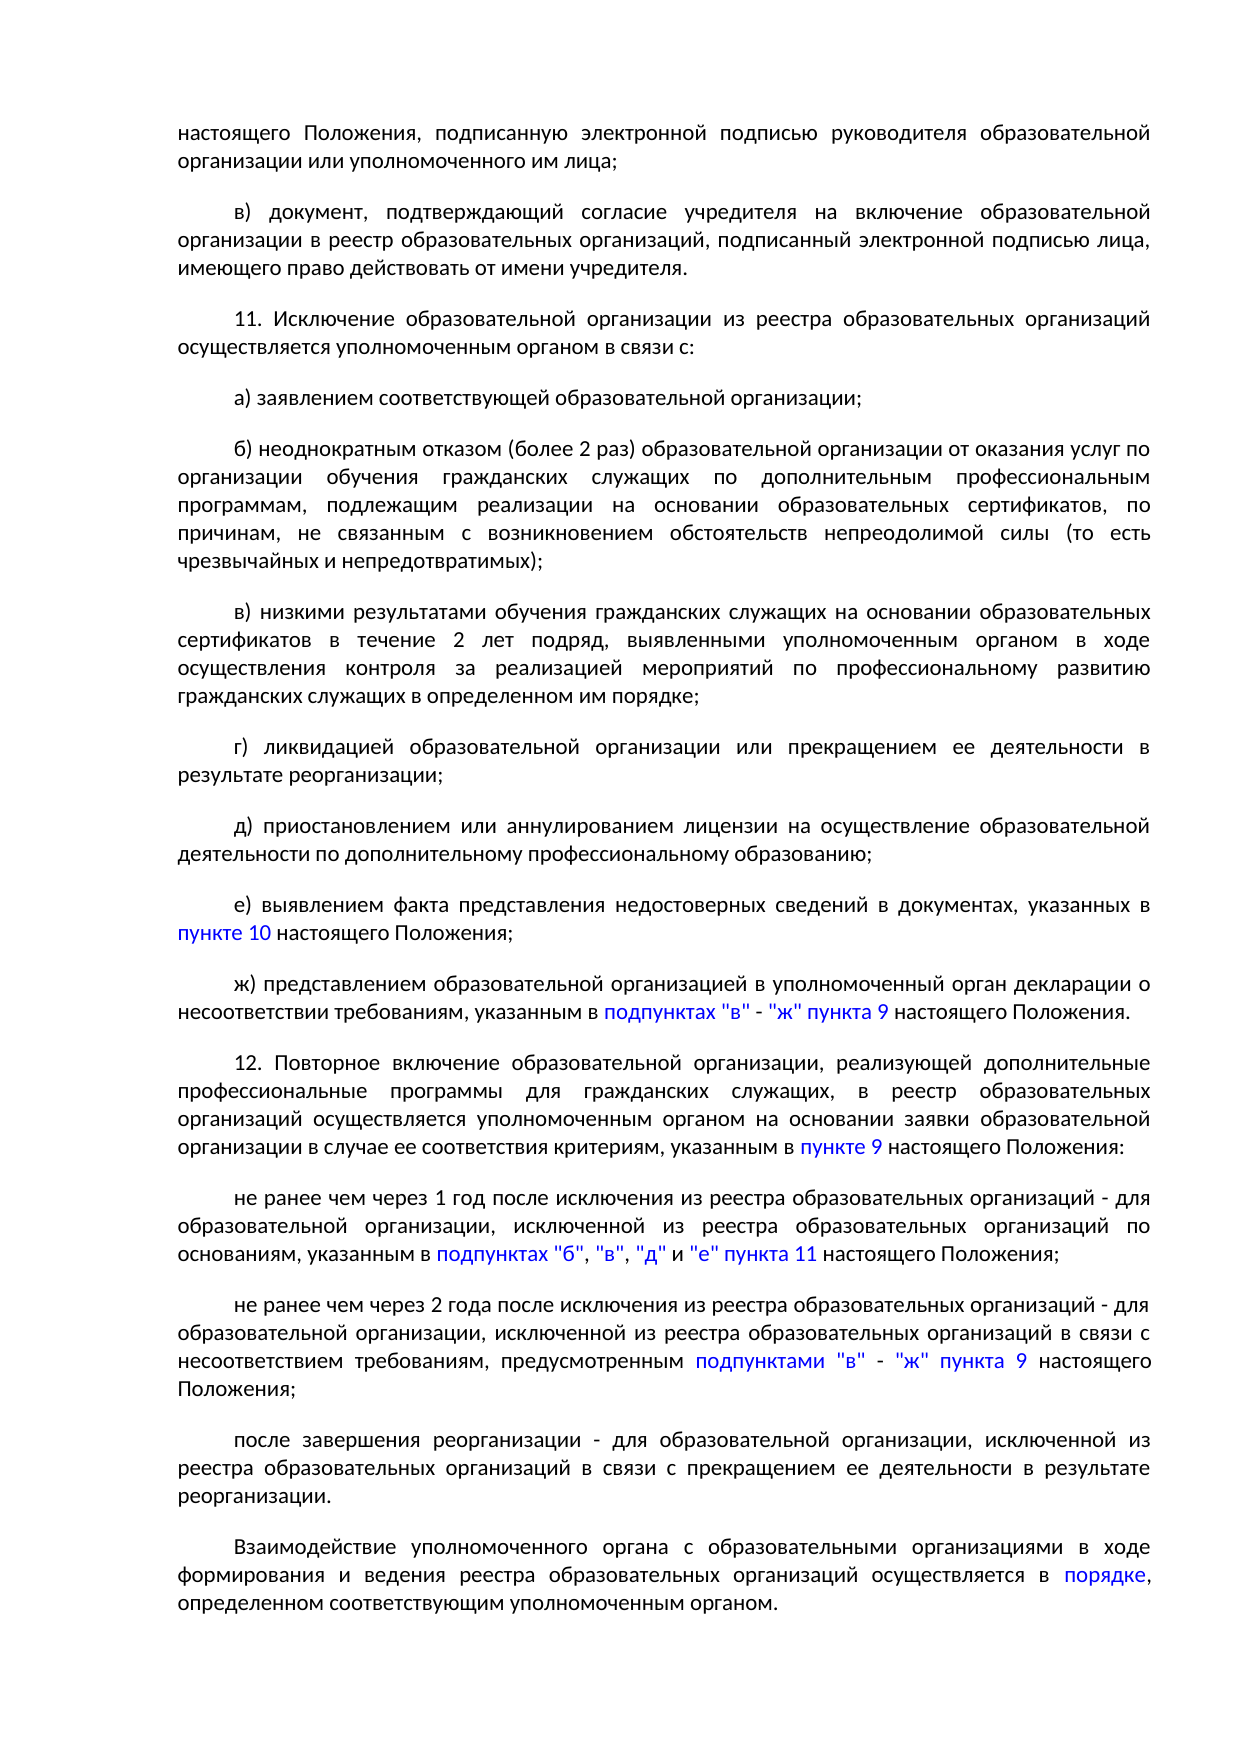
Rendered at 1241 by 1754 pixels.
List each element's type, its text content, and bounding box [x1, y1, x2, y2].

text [177, 118, 1152, 174]
text б) неоднократным отказом (более 2 раз) образовательной организации от оказания услуг по организации обучения гражданских служащих по дополнительным профессиональным программам, подлежащим реализации на основании образовательных сертификатов, по причинам, не связанным с возникновением обстоятельств непреодолимой силы (то есть чрезвычайных и непредотвратимых); [177, 434, 1152, 574]
text в) низкими результатами обучения гражданских служащих на основании образовательных сертификатов в течение 2 лет подряд, выявленными уполномоченным органом в ходе осуществления контроля за реализацией мероприятий по профессиональному развитию гражданских служащих в определенном им порядке; [177, 597, 1152, 709]
text д) приостановлением или аннулированием лицензии на осуществление образовательной деятельности по дополнительному профессиональному образованию; [177, 811, 1152, 867]
text а) заявлением соответствующей образовательной организации; [177, 383, 1152, 411]
text е) выявлением факта представления недостоверных сведений в документах, указанных в пункте 10 настоящего Положения; [177, 890, 1152, 946]
text ж) представлением образовательной организацией в уполномоченный орган декларации о несоответствии требованиям, указанным в подпунктах "в" - "ж" пункта 9 настоящего Положения. [177, 969, 1152, 1025]
text г) ликвидацией образовательной организации или прекращением ее деятельности в результате реорганизации; [177, 732, 1152, 788]
text после завершения реорганизации - для образовательной организации, исключенной из реестра образовательных организаций в связи с прекращением ее деятельности в результате реорганизации. [177, 1425, 1152, 1509]
text в) документ, подтверждающий согласие учредителя на включение образовательной организации в реестр образовательных организаций, подписанный электронной подписью лица, имеющего право действовать от имени учредителя. [177, 197, 1152, 281]
text 11. Исключение образовательной организации из реестра образовательных организаций осуществляется уполномоченным органом в связи с: [177, 304, 1152, 360]
text не ранее чем через 1 год после исключения из реестра образовательных организаций - для образовательной организации, исключенной из реестра образовательных организаций по основаниям, указанным в подпунктах "б", "в", "д" и "е" пункта 11 настоящего Положения; [177, 1183, 1152, 1267]
text Взаимодействие уполномоченного органа с образовательными организациями в ходе формирования и ведения реестра образовательных организаций осуществляется в порядке, определенном соответствующим уполномоченным органом. [177, 1532, 1152, 1616]
text 12. Повторное включение образовательной организации, реализующей дополнительные профессиональные программы для гражданских служащих, в реестр образовательных организаций осуществляется уполномоченным органом на основании заявки образовательной организации в случае ее соответствия критериям, указанным в пункте 9 настоящего Положения: [177, 1048, 1152, 1160]
text не ранее чем через 2 года после исключения из реестра образовательных организаций - для образовательной организации, исключенной из реестра образовательных организаций в связи с несоответствием требованиям, предусмотренным подпунктами "в" - "ж" пункта 9 настоящего Положения; [177, 1290, 1152, 1402]
